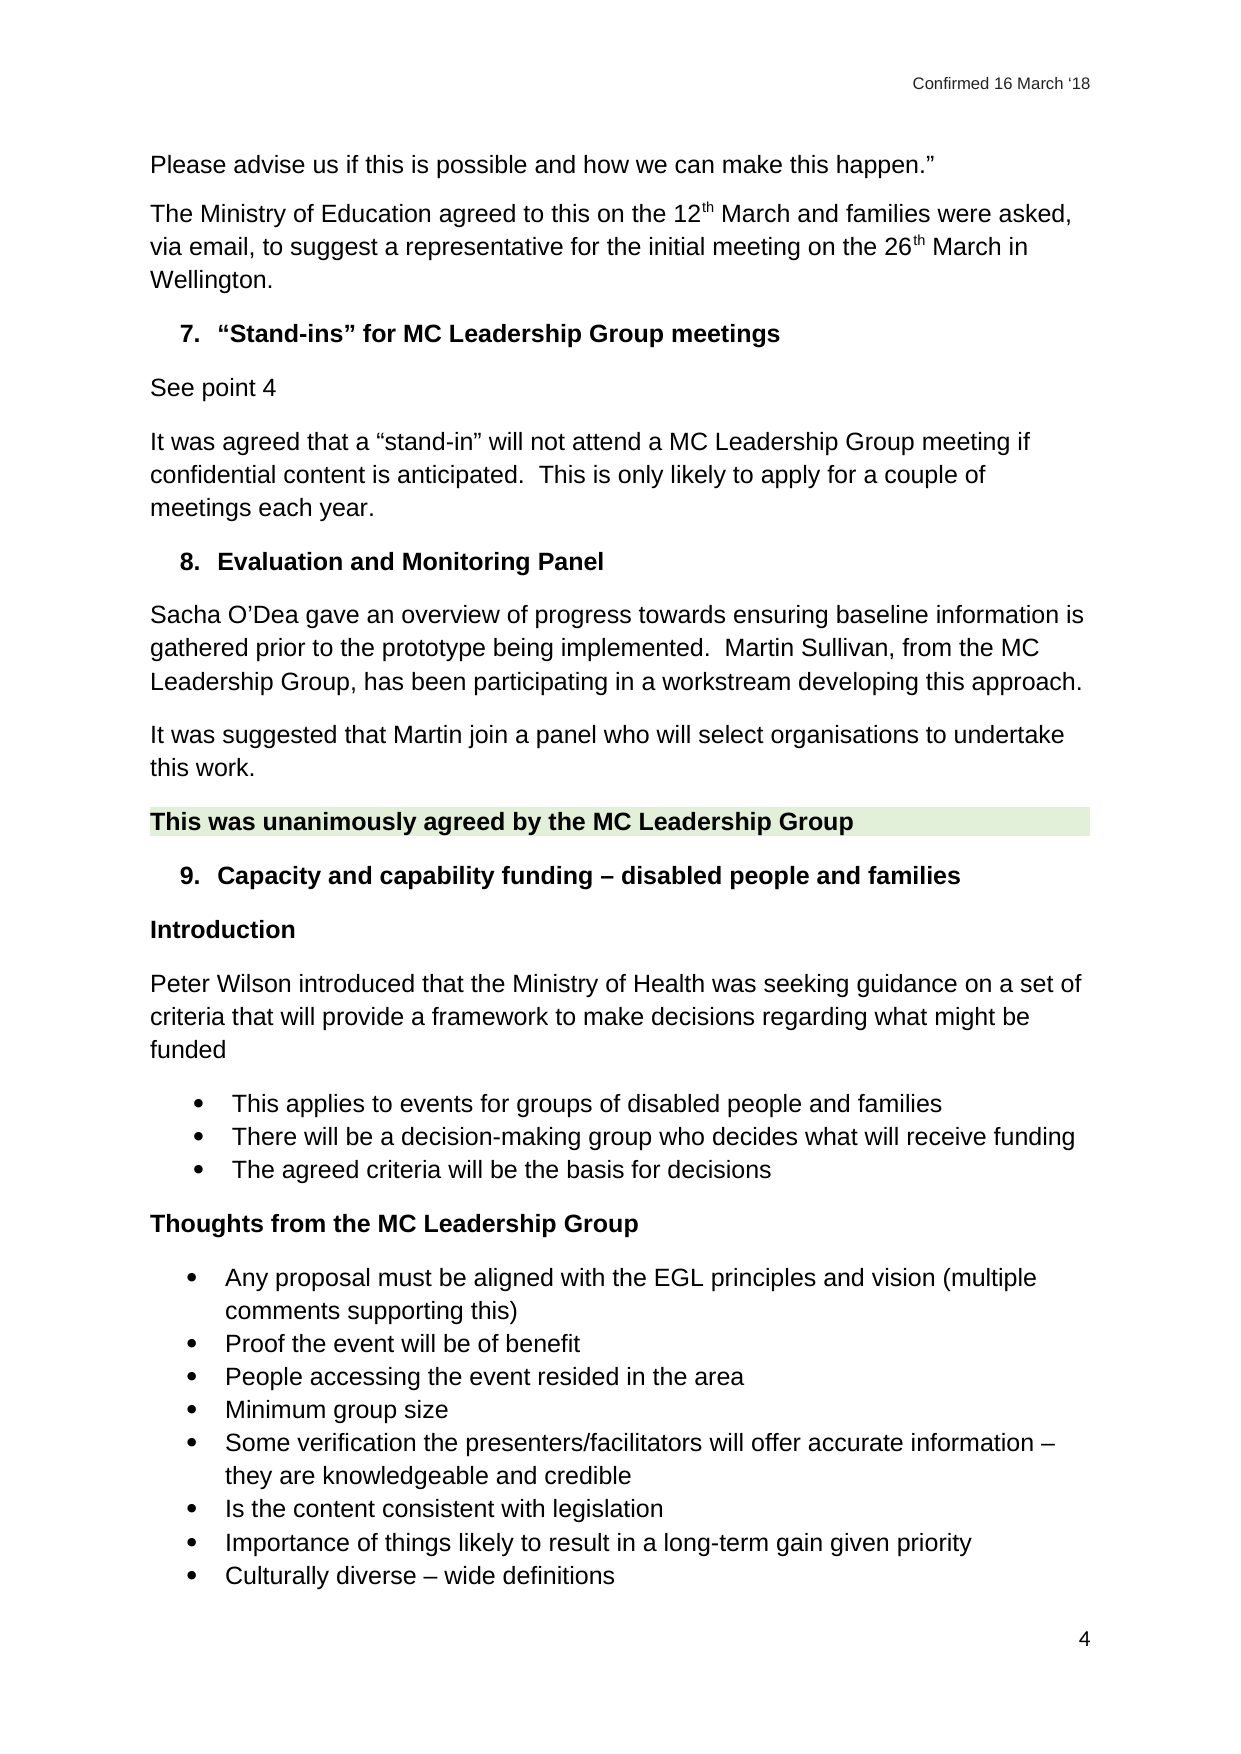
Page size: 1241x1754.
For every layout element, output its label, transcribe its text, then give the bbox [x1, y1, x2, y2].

text It was suggested that Martin join a panel who will select organisations to undertake this work. [150, 720, 1090, 782]
list Any proposal must be aligned with the EGL principles and vision (multiple comments supporting this) [187, 1263, 1090, 1324]
text See point 4 [150, 373, 1090, 402]
list There will be a decision-making group who decides what will receive funding [194, 1122, 1090, 1151]
list Some verification the presenters/facilitators will offer accurate information – they are knowledgeable and credible [187, 1428, 1090, 1490]
list Capacity and capability funding – disabled people and families [179, 861, 1090, 890]
text Please advise us if this is possible and how we can make this happen.” [150, 150, 1090, 179]
list Importance of things likely to result in a long-term gain given priority [187, 1527, 1090, 1556]
list “Stand-ins” for MC Leadership Group meetings [179, 319, 1090, 348]
list Evaluation and Monitoring Panel [179, 547, 1090, 575]
list People accessing the event resided in the area [187, 1362, 1090, 1391]
text Thoughts from the MC Leadership Group [150, 1209, 1090, 1238]
list Proof the event will be of benefit [187, 1329, 1090, 1358]
text The Ministry of Education agreed to this on the 12th March and families were asked, via email, to suggest a representative for the initial meeting on the 26th March in Wellington. [150, 199, 1090, 294]
list This applies to events for groups of disabled people and families [194, 1089, 1090, 1117]
text Introduction [150, 915, 1090, 944]
text This was unanimously agreed by the MC Leadership Group [150, 807, 1090, 836]
text Peter Wilson introduced that the Ministry of Health was seeking guidance on a set of criteria that will provide a framework to make decisions regarding what might be funded [150, 969, 1090, 1063]
list Minimum group size [187, 1395, 1090, 1424]
text Sacha O’Dea gave an overview of progress towards ensuring baseline information is gathered prior to the prototype being implemented. Martin Sullivan, from the MC Leadership Group, has been participating in a workstream developing this approach. [150, 600, 1090, 695]
list The agreed criteria will be the basis for decisions [194, 1155, 1090, 1184]
list Culturally diverse – wide definitions [187, 1561, 1090, 1589]
list Is the content consistent with legislation [187, 1494, 1090, 1523]
text It was agreed that a “stand-in” will not attend a MC Leadership Group meeting if confidential content is anticipated. This is only likely to apply for a couple of meetings each year. [150, 427, 1090, 521]
